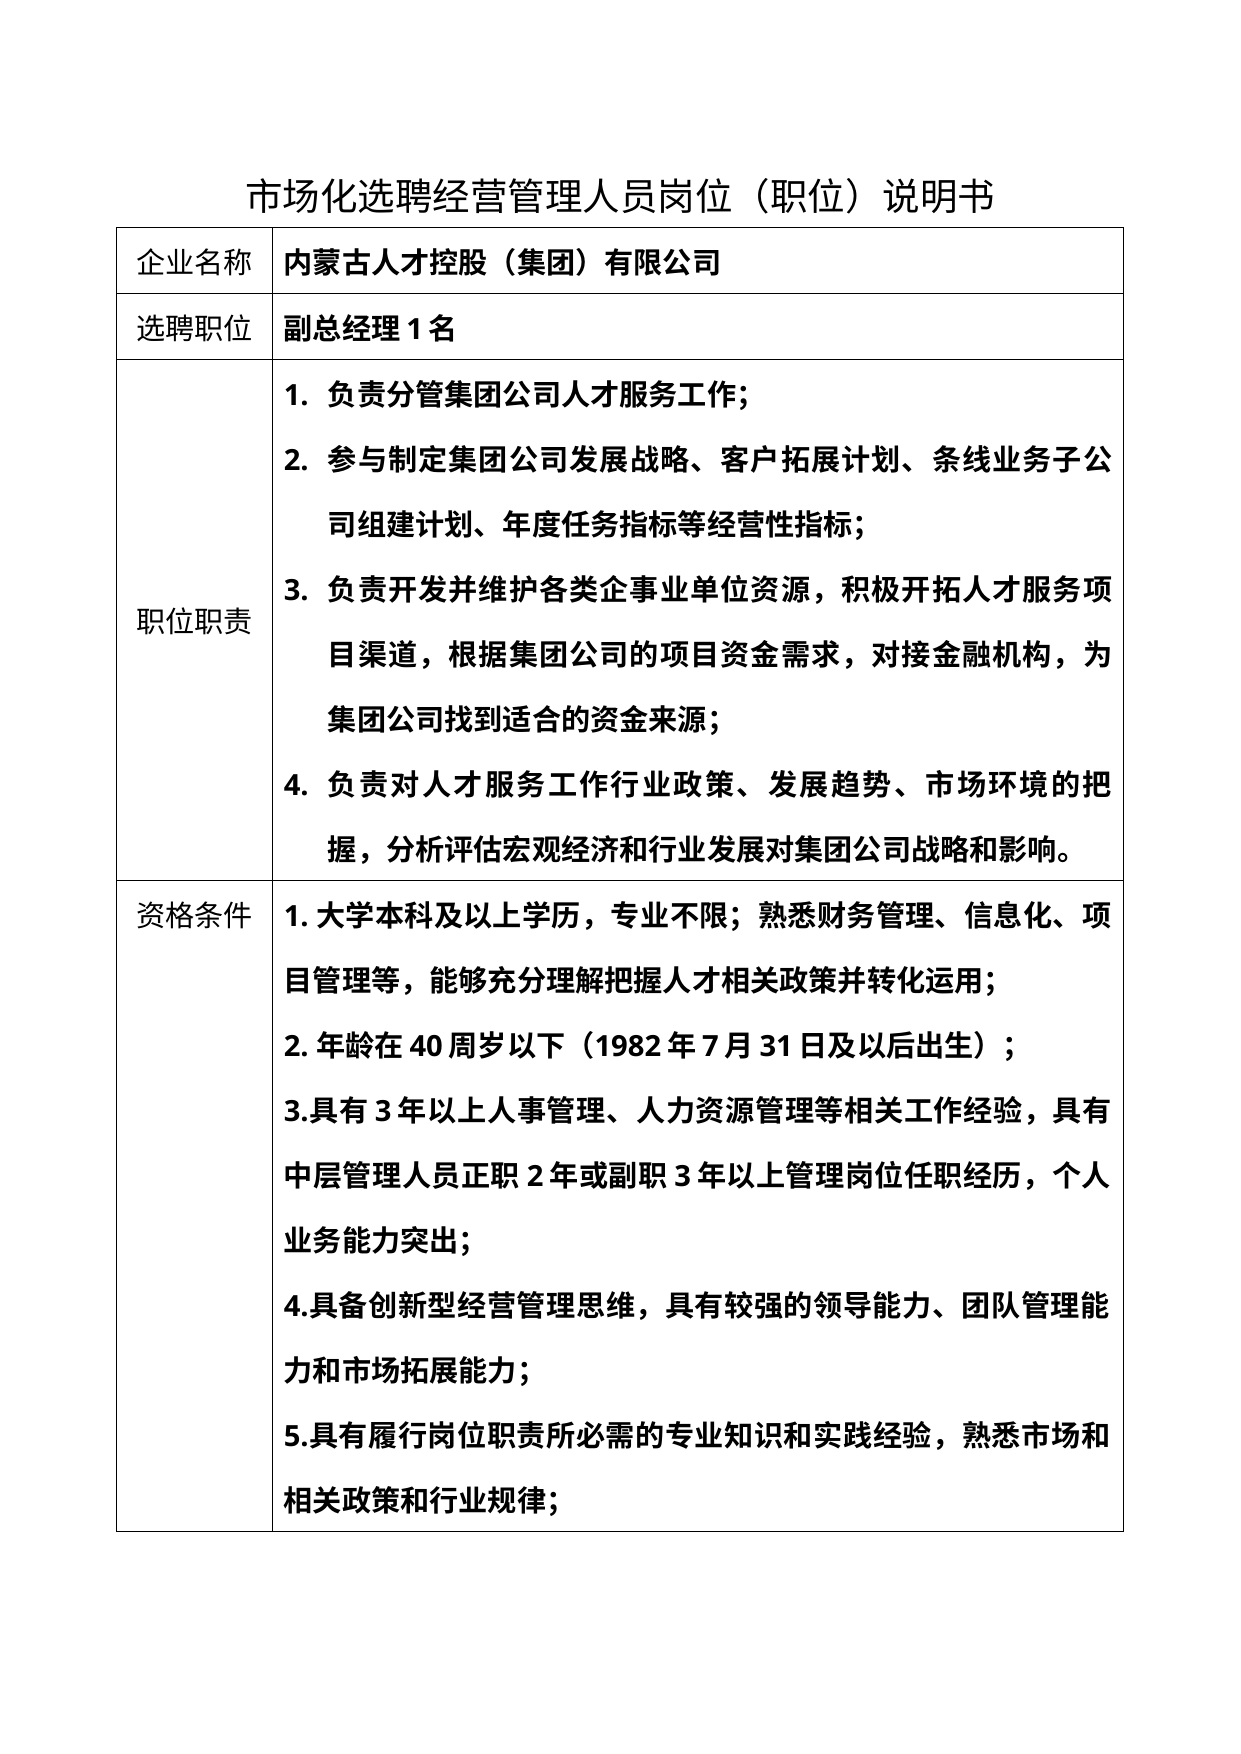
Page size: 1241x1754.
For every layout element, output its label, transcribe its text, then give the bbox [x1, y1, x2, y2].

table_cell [273, 881, 1123, 1531]
table_cell 资格条件 [117, 881, 272, 1531]
text 市场化选聘经营管理人员岗位（职位）说明书 [187, 162, 1053, 227]
table_cell 选聘职位 [117, 294, 272, 359]
table_cell 副总经理1名 [273, 294, 1123, 359]
table_header 企业名称 [117, 228, 272, 293]
table_header 内蒙古人才控股（集团）有限公司 [273, 228, 1123, 293]
table_cell 职位职责 [117, 360, 272, 880]
table_cell 负责分管集团公司人才服务工作； 参与制定集团公司发展战略、客户拓展计划、条线业务子公司组建计划、年度任务指标等经营性指标； 负责开发并维护各类企事业单位资源，积极开拓人才服务项目渠道，根据集团公司的项目资金需求，对接金融机构，为集团公司找到适合的资金来源； 负责对人才服务工作行业政策、发展趋势、市场环境的把握，分析评估宏观经济和行业发展对集团公司战略和影响。 [273, 360, 1123, 880]
